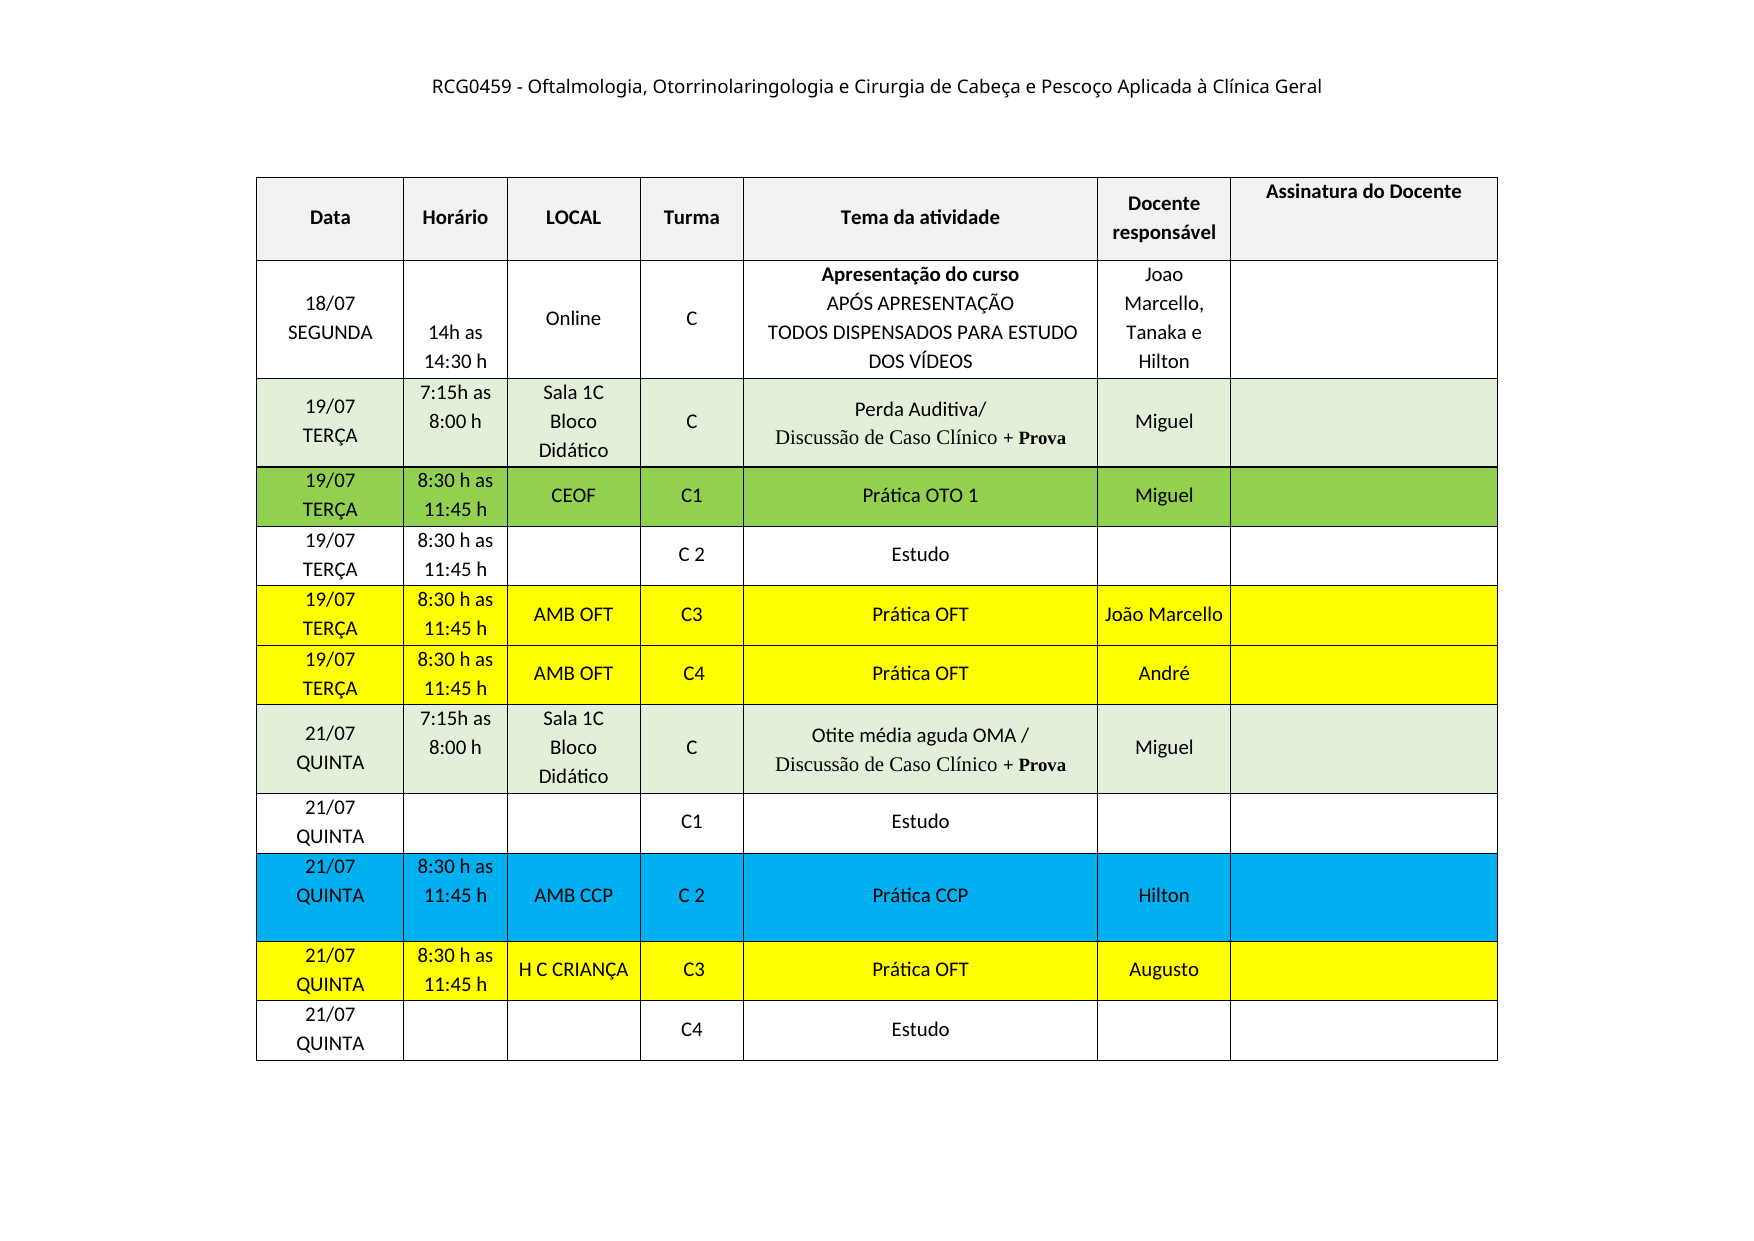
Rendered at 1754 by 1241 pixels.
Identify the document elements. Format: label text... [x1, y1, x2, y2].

table_cell 8:30 h as 11:45 h [404, 646, 507, 704]
table_cell Otite média aguda OMA / Discussão de Caso Clínico + Prova [744, 705, 1097, 793]
table_cell C 2 [641, 527, 743, 585]
table_cell Augusto [1098, 942, 1230, 1000]
table_cell 19/07 TERÇA [257, 468, 403, 526]
table_cell [1231, 379, 1497, 466]
table_cell 21/07 QUINTA [257, 794, 403, 852]
table_cell C1 [641, 794, 743, 852]
table_cell 18/07 SEGUNDA [257, 261, 403, 378]
table_cell 21/07 QUINTA [257, 854, 403, 941]
table_cell C1 [641, 468, 743, 526]
table_cell [1098, 794, 1230, 852]
table_cell [1231, 705, 1497, 793]
table_cell 8:30 h as 11:45 h [404, 942, 507, 1000]
table_cell [508, 1001, 640, 1060]
table_cell 8:30 h as 11:45 h [404, 468, 507, 526]
table_cell Estudo [744, 527, 1097, 585]
table_cell 8:30 h as 11:45 h [404, 854, 507, 941]
table_cell [1231, 261, 1497, 378]
table_cell [508, 527, 640, 585]
table_cell AMB OFT [508, 646, 640, 704]
table_cell [1231, 854, 1497, 941]
table_cell Perda Auditiva/ Discussão de Caso Clínico + Prova [744, 379, 1097, 466]
table_cell [508, 794, 640, 852]
table_cell [404, 1001, 507, 1060]
table_cell Apresentação do curso APÓS APRESENTAÇÃO TODOS DISPENSADOS PARA ESTUDO DOS VÍDEOS [744, 261, 1097, 378]
table_cell C 2 [641, 854, 743, 941]
table_cell [1231, 1001, 1497, 1060]
table_cell AMB OFT [508, 586, 640, 645]
table_cell C3 [641, 586, 743, 645]
table_cell 8:30 h as 11:45 h [404, 586, 507, 645]
table_cell Online [508, 261, 640, 378]
table_cell [1231, 942, 1497, 1000]
table_cell Sala 1C Bloco Didático [508, 705, 640, 793]
table_cell Estudo [744, 794, 1097, 852]
table_cell [1098, 1001, 1230, 1060]
table_header Horário [404, 178, 507, 260]
table_cell AMB CCP [508, 854, 640, 941]
table_cell Prática OFT [744, 942, 1097, 1000]
table_cell André [1098, 646, 1230, 704]
table_cell 19/07 TERÇA [257, 646, 403, 704]
table_cell C [641, 705, 743, 793]
table_cell Estudo [744, 1001, 1097, 1060]
table_cell 19/07 TERÇA [257, 586, 403, 645]
table_cell C4 [641, 1001, 743, 1060]
table_cell 14h as 14:30 h [404, 261, 507, 378]
table_header Data [257, 178, 403, 260]
table_header Tema da atividade [744, 178, 1097, 260]
table_cell Hilton [1098, 854, 1230, 941]
table_cell C3 [641, 942, 743, 1000]
table_cell Miguel [1098, 705, 1230, 793]
table_cell 21/07 QUINTA [257, 705, 403, 793]
table_cell 7:15h as 8:00 h [404, 379, 507, 466]
table_cell João Marcello [1098, 586, 1230, 645]
table_cell Sala 1C Bloco Didático [508, 379, 640, 466]
table_cell 19/07 TERÇA [257, 527, 403, 585]
table_header Assinatura do Docente [1231, 178, 1497, 260]
table_cell H C CRIANÇA [508, 942, 640, 1000]
table_cell [1231, 646, 1497, 704]
table_cell C4 [641, 646, 743, 704]
table_header Turma [641, 178, 743, 260]
table_cell Prática CCP [744, 854, 1097, 941]
table_header Docente responsável [1098, 178, 1230, 260]
table_cell 21/07 QUINTA [257, 942, 403, 1000]
table_cell 21/07 QUINTA [257, 1001, 403, 1060]
table_cell [1231, 468, 1497, 526]
table_cell CEOF [508, 468, 640, 526]
table_cell C [641, 379, 743, 466]
table_cell 7:15h as 8:00 h [404, 705, 507, 793]
table_cell 19/07 TERÇA [257, 379, 403, 466]
table_cell Prática OTO 1 [744, 468, 1097, 526]
table_cell [1098, 527, 1230, 585]
table_header LOCAL [508, 178, 640, 260]
table_cell [1231, 527, 1497, 585]
table_cell [404, 794, 507, 852]
table_cell Joao Marcello, Tanaka e Hilton [1098, 261, 1230, 378]
table_cell C [641, 261, 743, 378]
table_cell Prática OFT [744, 646, 1097, 704]
table_cell [1231, 794, 1497, 852]
table_cell Prática OFT [744, 586, 1097, 645]
table_cell Miguel [1098, 468, 1230, 526]
table_cell Miguel [1098, 379, 1230, 466]
table_cell [1231, 586, 1497, 645]
table_cell 8:30 h as 11:45 h [404, 527, 507, 585]
